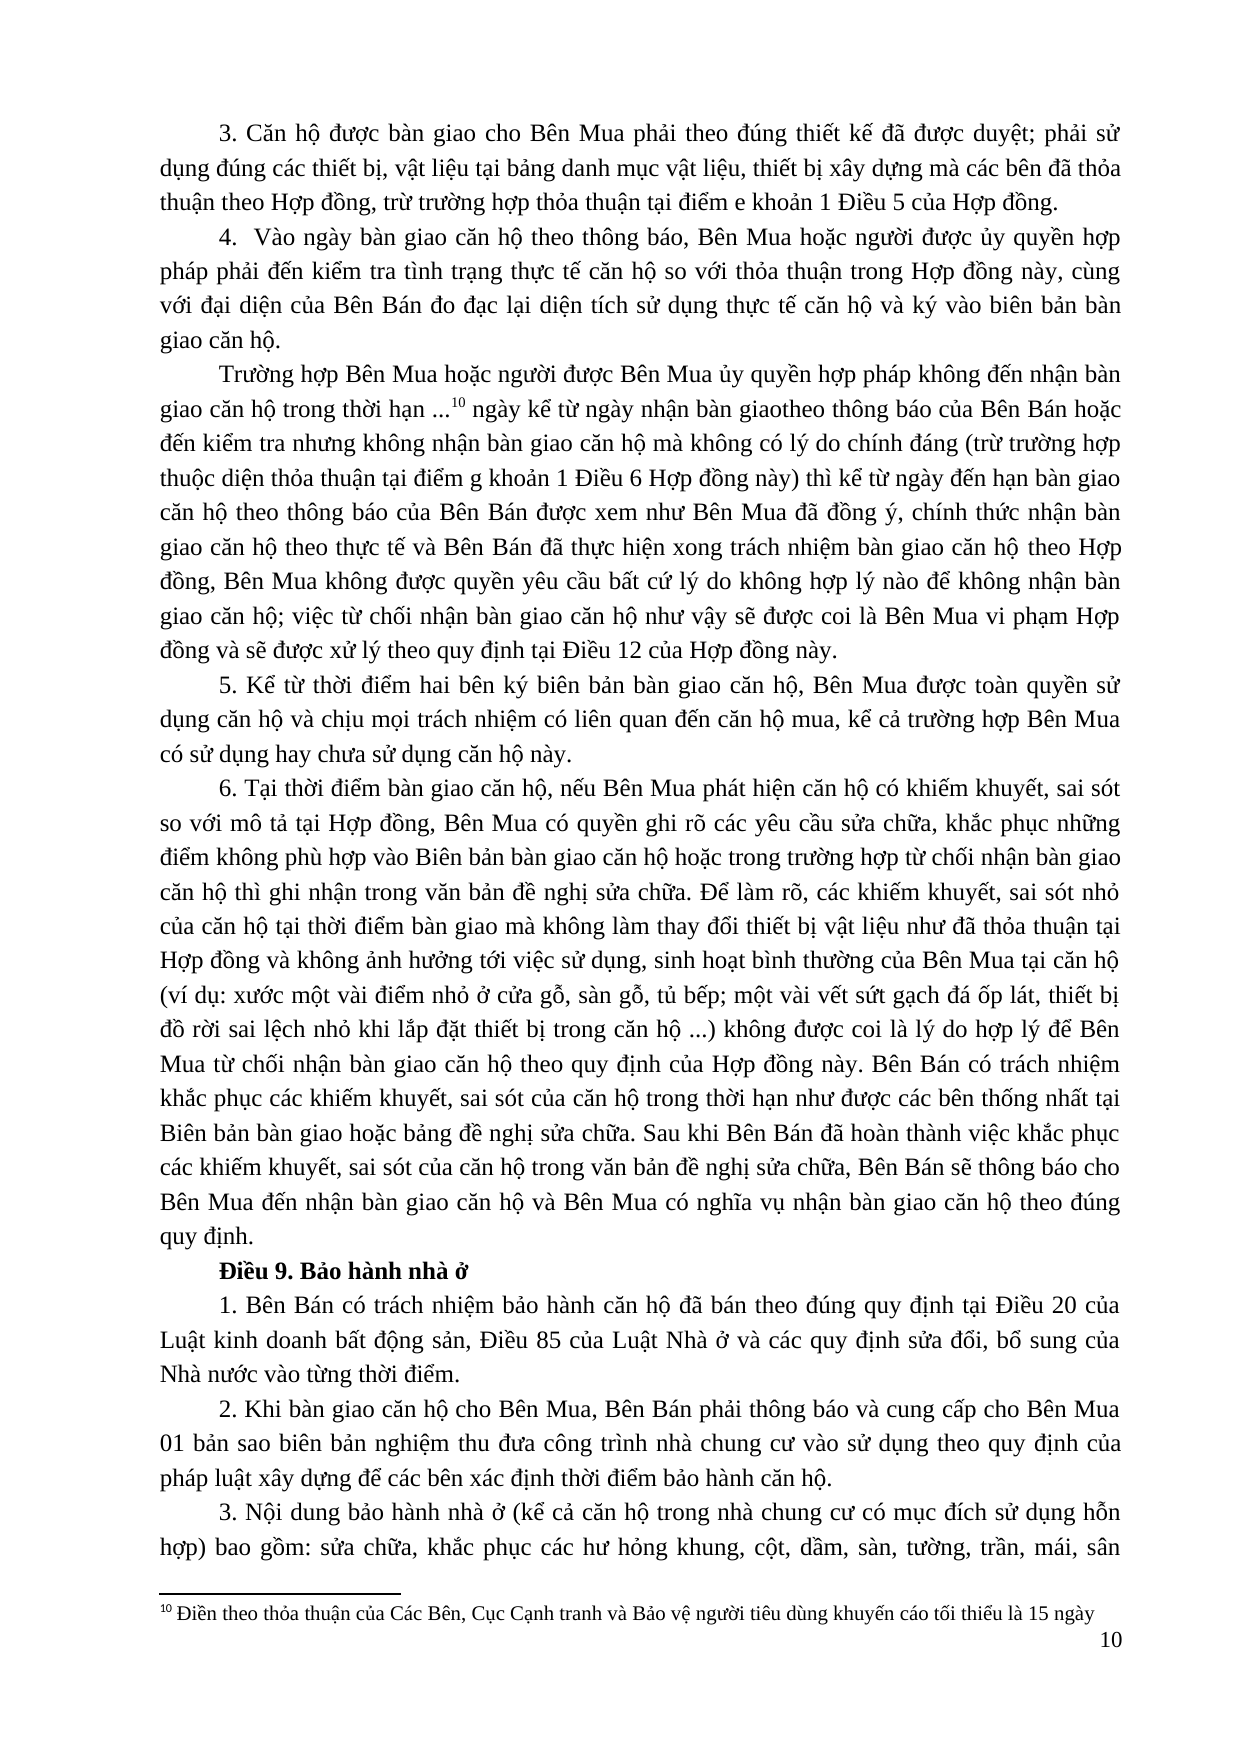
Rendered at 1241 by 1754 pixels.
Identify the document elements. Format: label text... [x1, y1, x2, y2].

list 4. Vào ngày bàn giao căn hộ theo thông báo, Bên Mua hoặc người được ủy quyền hợp pháp phải đến kiểm tra tình trạng thực tế căn hộ so với thỏa thuận trong Hợp đồng này, cùng với đại diện của Bên Bán đo đạc lại diện tích sử dụng thực tế căn hộ và ký vào biên bản bàn giao căn hộ. [159, 222, 1122, 354]
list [159, 1497, 1122, 1561]
list Trường hợp Bên Mua hoặc người được Bên Mua ủy quyền hợp pháp không đến nhận bàn giao căn hộ trong thời hạn ... ngày kể từ ngày nhận bàn giaotheo thông báo của Bên Bán hoặc đến kiểm tra nhưng không nhận bàn giao căn hộ mà không có lý do chính đáng (trừ trường hợp thuộc diện thỏa thuận tại điểm g khoản 1 Điều 6 Hợp đồng này) thì kể từ ngày đến hạn bàn giao căn hộ theo thông báo của Bên Bán được xem như Bên Mua đã đồng ý, chính thức nhận bàn giao căn hộ theo thực tế và Bên Bán đã thực hiện xong trách nhiệm bàn giao căn hộ theo Hợp đồng, Bên Mua không được quyền yêu cầu bất cứ lý do không hợp lý nào để không nhận bàn giao căn hộ; việc từ chối nhận bàn giao căn hộ như vậy sẽ được coi là Bên Mua vi phạm Hợp đồng và sẽ được xử lý theo quy định tại Điều 12 của Hợp đồng này. [159, 359, 1122, 664]
list 6. Tại thời điểm bàn giao căn hộ, nếu Bên Mua phát hiện căn hộ có khiếm khuyết, sai sót so với mô tả tại Hợp đồng, Bên Mua có quyền ghi rõ các yêu cầu sửa chữa, khắc phục những điểm không phù hợp vào Biên bản bàn giao căn hộ hoặc trong trường hợp từ chối nhận bàn giao căn hộ thì ghi nhận trong văn bản đề nghị sửa chữa. Để làm rõ, các khiếm khuyết, sai sót nhỏ của căn hộ tại thời điểm bàn giao mà không làm thay đổi thiết bị vật liệu như đã thỏa thuận tại Hợp đồng và không ảnh hưởng tới việc sử dụng, sinh hoạt bình thường của Bên Mua tại căn hộ (ví dụ: xước một vài điểm nhỏ ở cửa gỗ, sàn gỗ, tủ bếp; một vài vết sứt gạch đá ốp lát, thiết bị đồ rời sai lệch nhỏ khi lắp đặt thiết bị trong căn hộ ...) không được coi là lý do hợp lý để Bên Mua từ chối nhận bàn giao căn hộ theo quy định của Hợp đồng này. Bên Bán có trách nhiệm khắc phục các khiếm khuyết, sai sót của căn hộ trong thời hạn như được các bên thống nhất tại Biên bản bàn giao hoặc bảng đề nghị sửa chữa. Sau khi Bên Bán đã hoàn thành việc khắc phục các khiếm khuyết, sai sót của căn hộ trong văn bản đề nghị sửa chữa, Bên Bán sẽ thông báo cho Bên Mua đến nhận bàn giao căn hộ và Bên Mua có nghĩa vụ nhận bàn giao căn hộ theo đúng quy định. [159, 773, 1122, 1250]
list 3. Căn hộ được bàn giao cho Bên Mua phải theo đúng thiết kế đã được duyệt; phải sử dụng đúng các thiết bị, vật liệu tại bảng danh mục vật liệu, thiết bị xây dựng mà các bên đã thỏa thuận theo Hợp đồng, trừ trường hợp thỏa thuận tại điểm e khoản 1 Điều 5 của Hợp đồng. [159, 118, 1122, 216]
list 5. Kể từ thời điểm hai bên ký biên bản bàn giao căn hộ, Bên Mua được toàn quyền sử dụng căn hộ và chịu mọi trách nhiệm có liên quan đến căn hộ mua, kể cả trường hợp Bên Mua có sử dụng hay chưa sử dụng căn hộ này. [159, 670, 1122, 767]
list 1. Bên Bán có trách nhiệm bảo hành căn hộ đã bán theo đúng quy định tại Điều 20 của Luật kinh doanh bất động sản, Điều 85 của Luật Nhà ở và các quy định sửa đổi, bổ sung của Nhà nước vào từng thời điểm. [159, 1290, 1122, 1388]
list 2. Khi bàn giao căn hộ cho Bên Mua, Bên Bán phải thông báo và cung cấp cho Bên Mua 01 bản sao biên bản nghiệm thu đưa công trình nhà chung cư vào sử dụng theo quy định của pháp luật xây dựng để các bên xác định thời điểm bảo hành căn hộ. [159, 1394, 1122, 1492]
list Điều 9. Bảo hành nhà ở [159, 1256, 1122, 1285]
